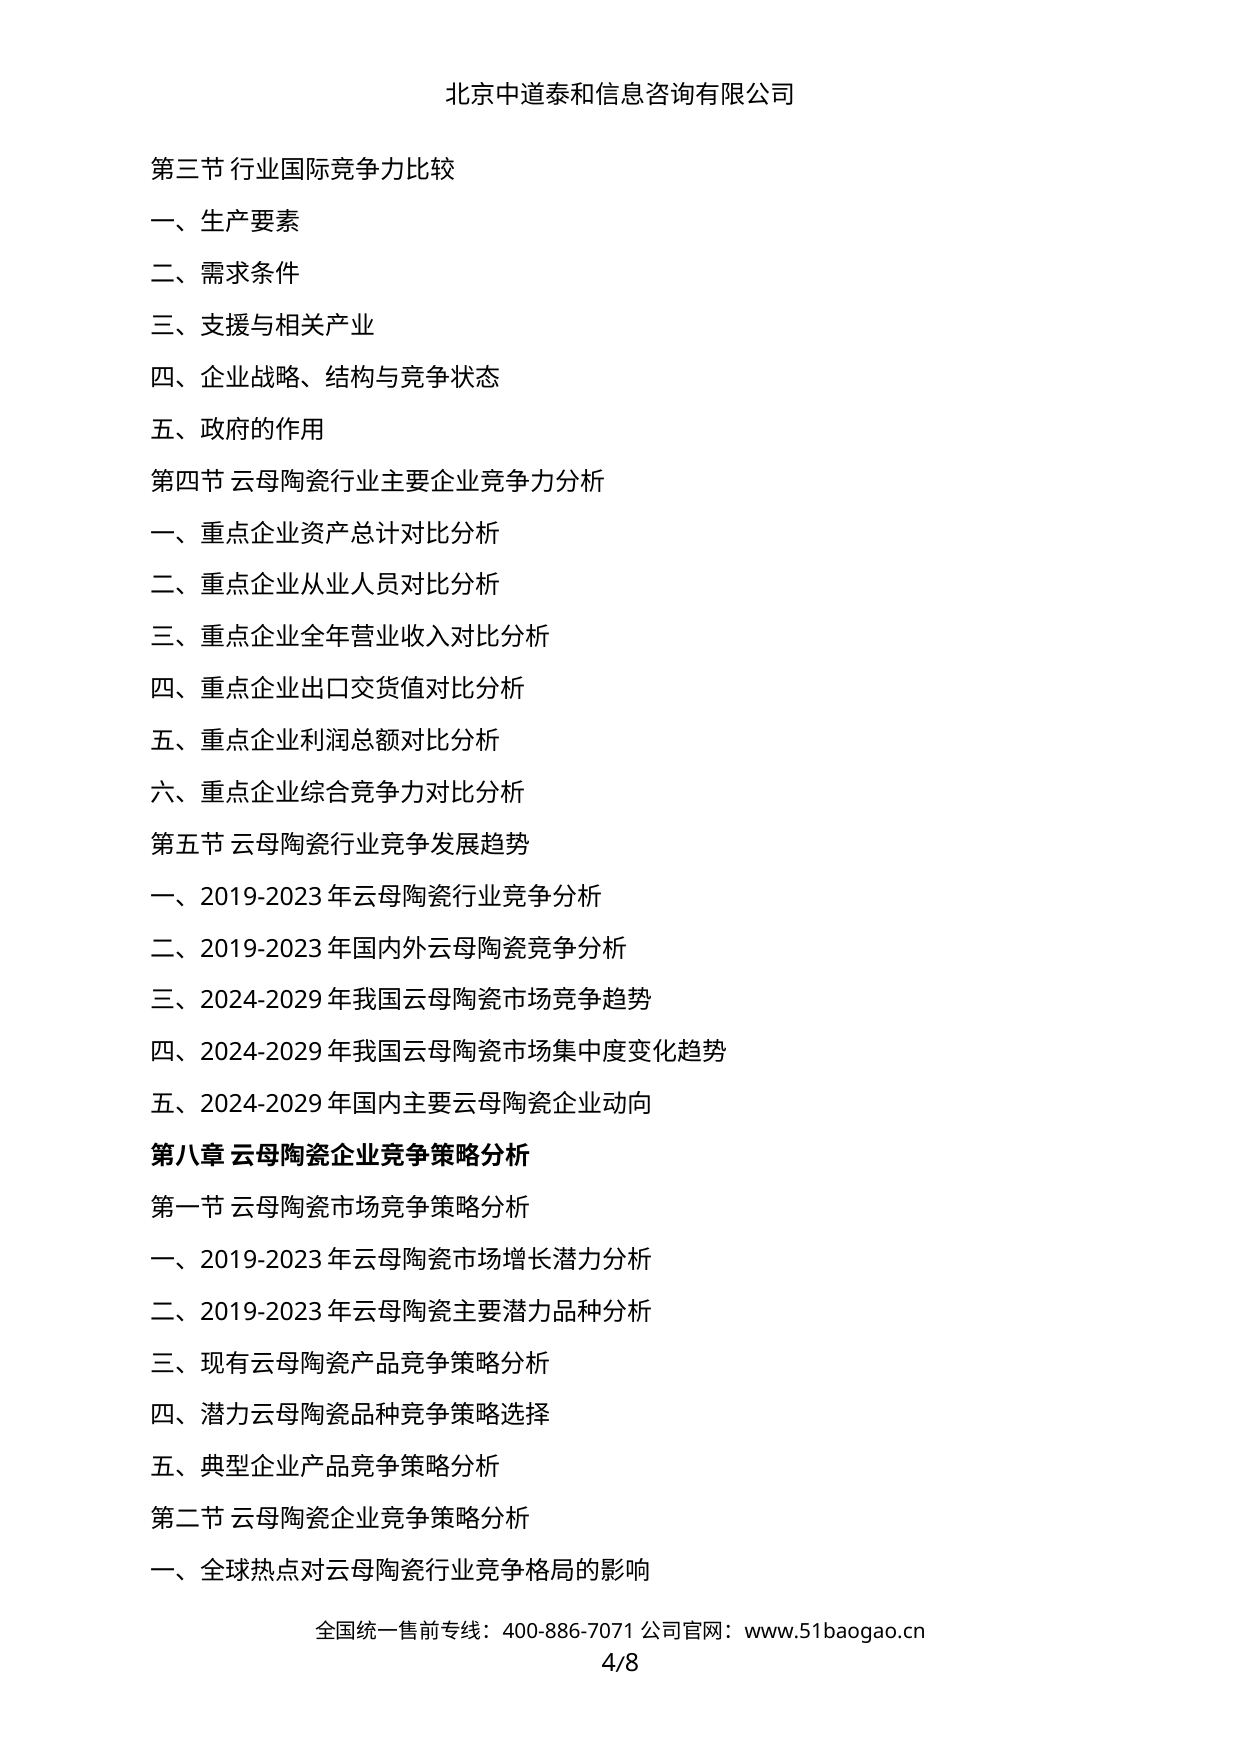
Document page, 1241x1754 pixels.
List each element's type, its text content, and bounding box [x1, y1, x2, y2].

text 第一节 云母陶瓷市场竞争策略分析 [150, 1187, 1090, 1224]
text 四、潜力云母陶瓷品种竞争策略选择 [150, 1395, 1090, 1431]
text 四、企业战略、结构与竞争状态 [150, 357, 1090, 394]
text 一、2019-2023年云母陶瓷市场增长潜力分析 [150, 1239, 1090, 1276]
text 一、生产要素 [150, 202, 1090, 238]
text 四、2024-2029年我国云母陶瓷市场集中度变化趋势 [150, 1032, 1090, 1068]
text 六、重点企业综合竞争力对比分析 [150, 772, 1090, 809]
text 二、2019-2023年国内外云母陶瓷竞争分析 [150, 928, 1090, 964]
text 一、重点企业资产总计对比分析 [150, 513, 1090, 549]
text 三、支援与相关产业 [150, 306, 1090, 342]
text 二、重点企业从业人员对比分析 [150, 565, 1090, 601]
text 一、全球热点对云母陶瓷行业竞争格局的影响 [150, 1551, 1090, 1587]
text 一、2019-2023年云母陶瓷行业竞争分析 [150, 876, 1090, 912]
text 二、2019-2023年云母陶瓷主要潜力品种分析 [150, 1291, 1090, 1327]
text 第八章 云母陶瓷企业竞争策略分析 [150, 1136, 1090, 1172]
text 第二节 云母陶瓷企业竞争策略分析 [150, 1499, 1090, 1535]
text 五、2024-2029年国内主要云母陶瓷企业动向 [150, 1084, 1090, 1120]
text 五、典型企业产品竞争策略分析 [150, 1447, 1090, 1483]
text 第四节 云母陶瓷行业主要企业竞争力分析 [150, 461, 1090, 497]
text 三、现有云母陶瓷产品竞争策略分析 [150, 1343, 1090, 1379]
text 二、需求条件 [150, 254, 1090, 290]
text 第五节 云母陶瓷行业竞争发展趋势 [150, 824, 1090, 861]
text 第三节 行业国际竞争力比较 [150, 150, 1090, 186]
text 四、重点企业出口交货值对比分析 [150, 669, 1090, 705]
text 五、重点企业利润总额对比分析 [150, 721, 1090, 757]
text 三、重点企业全年营业收入对比分析 [150, 617, 1090, 653]
text 三、2024-2029年我国云母陶瓷市场竞争趋势 [150, 980, 1090, 1016]
text 五、政府的作用 [150, 409, 1090, 446]
